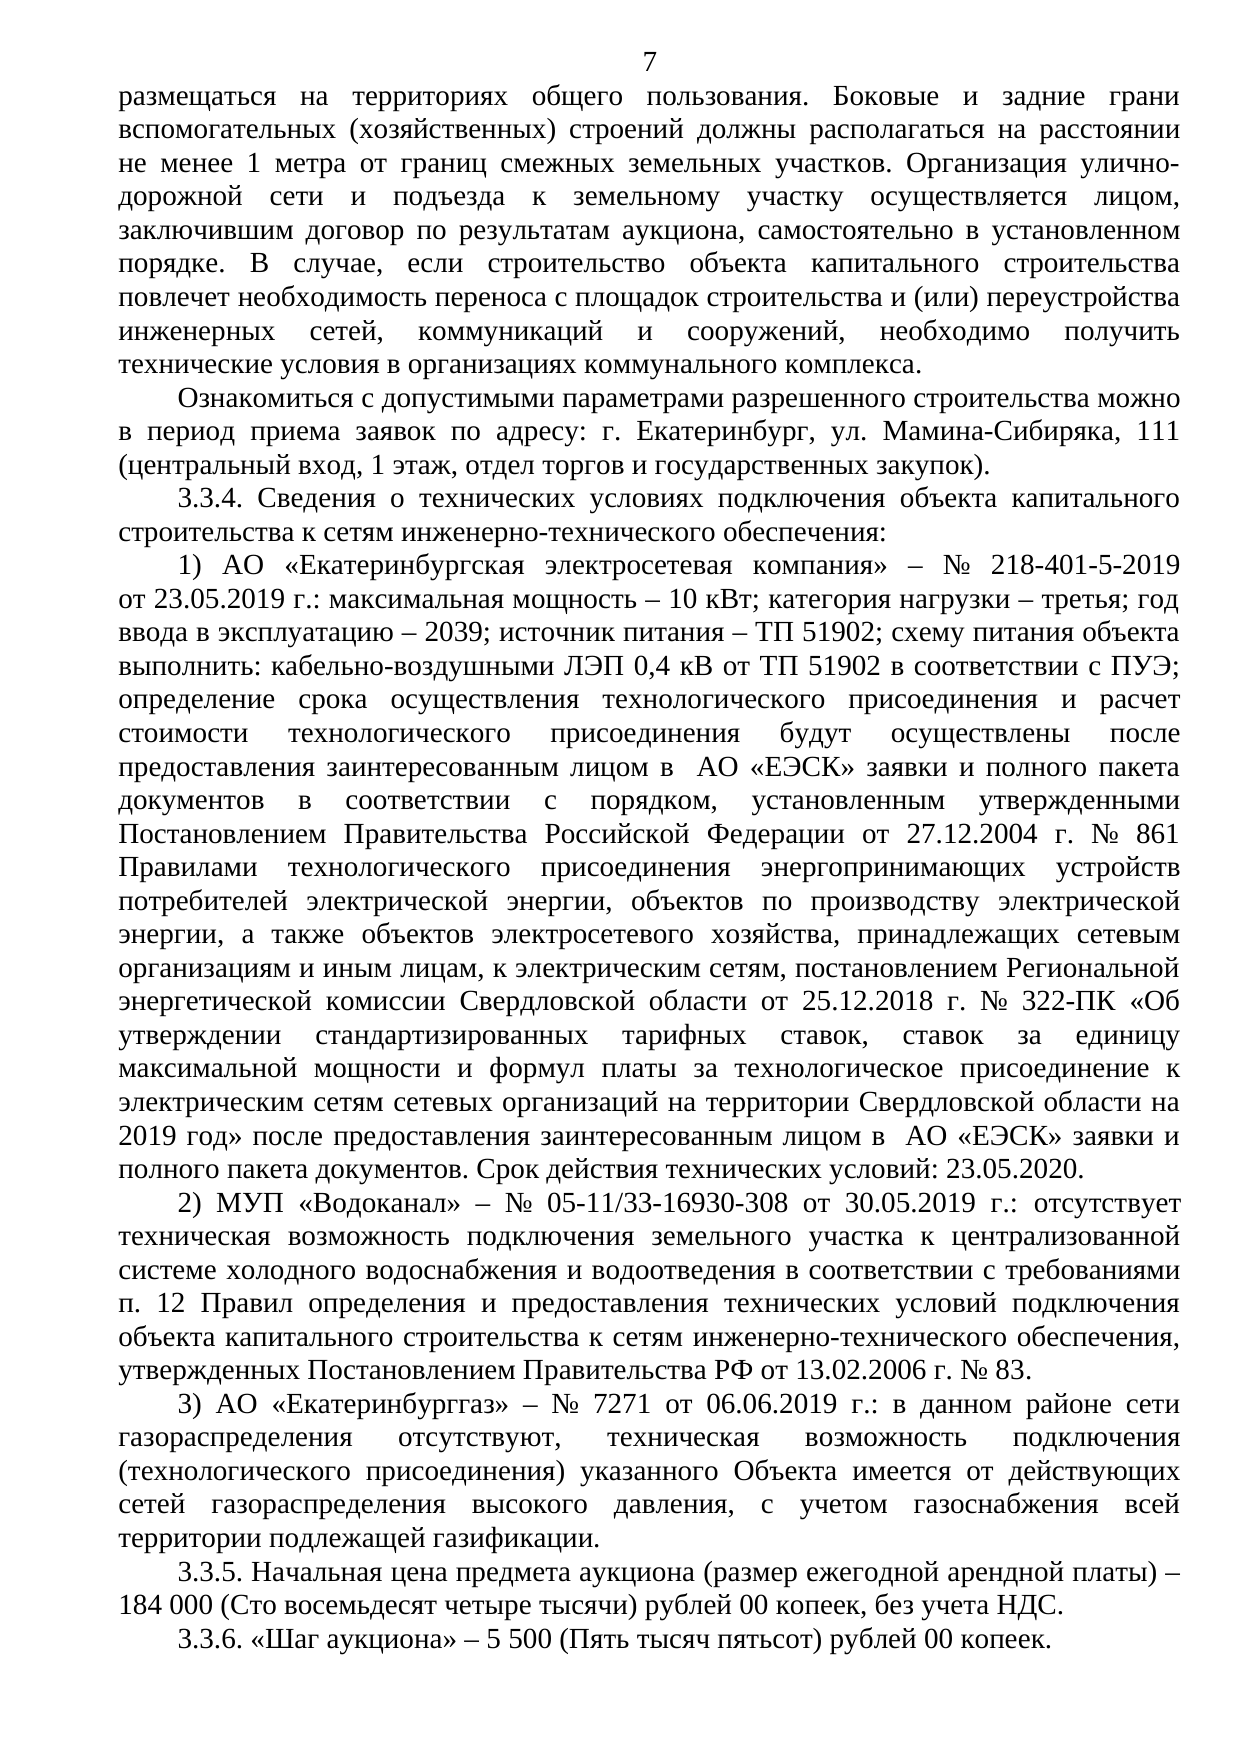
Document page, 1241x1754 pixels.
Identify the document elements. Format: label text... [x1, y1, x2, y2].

text 3.3.5. Начальная цена предмета аукциона (размер ежегодной арендной платы) – 184 000 (Сто восемьдесят четыре тысячи) рублей 00 копеек, без учета НДС. [118, 1554, 1181, 1621]
text 3.3.6. «Шаг аукциона» – 5 500 (Пять тысяч пятьсот) рублей 00 копеек. [118, 1621, 1181, 1654]
text Ознакомиться с допустимыми параметрами разрешенного строительства можно в период приема заявок по адресу: г. Екатеринбург, ул. Мамина-Сибиряка, 111 (центральный вход, 1 этаж, отдел торгов и государственных закупок). [118, 380, 1181, 480]
text 3) АО «Екатеринбурггаз» – № 7271 от 06.06.2019 г.: в данном районе сети газораспределения отсутствуют, техническая возможность подключения (технологического присоединения) указанного Объекта имеется от действующих сетей газораспределения высокого давления, с учетом газоснабжения всей территории подлежащей газификации. [118, 1386, 1181, 1554]
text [118, 78, 1181, 380]
text 1) АО «Екатеринбургская электросетевая компания» – № 218-401-5-2019 от 23.05.2019 г.: максимальная мощность – 10 кВт; категория нагрузки – третья; год ввода в эксплуатацию – 2039; источник питания – ТП 51902; схему питания объекта выполнить: кабельно-воздушными ЛЭП 0,4 кВ от ТП 51902 в соответствии с ПУЭ; определение срока осуществления технологического присоединения и расчет стоимости технологического присоединения будут осуществлены после предоставления заинтересованным лицом в АО «ЕЭСК» заявки и полного пакета документов в соответствии с порядком, установленным утвержденными Постановлением Правительства Российской Федерации от 27.12.2004 г. № 861 Правилами технологического присоединения энергопринимающих устройств потребителей электрической энергии, объектов по производству электрической энергии, а также объектов электросетевого хозяйства, принадлежащих сетевым организациям и иным лицам, к электрическим сетям, постановлением Региональной энергетической комиссии Свердловской области от 25.12.2018 г. № 322-ПК «Об утверждении стандартизированных тарифных ставок, ставок за единицу максимальной мощности и формул платы за технологическое присоединение к электрическим сетям сетевых организаций на территории Свердловской области на 2019 год» после предоставления заинтересованным лицом в АО «ЕЭСК» заявки и полного пакета документов. Срок действия технических условий: 23.05.2020. [118, 547, 1181, 1185]
text 3.3.4. Сведения о технических условиях подключения объекта капитального строительства к сетям инженерно-технического обеспечения: [118, 480, 1181, 547]
text 2) МУП «Водоканал» – № 05-11/33-16930-308 от 30.05.2019 г.: отсутствует техническая возможность подключения земельного участка к централизованной системе холодного водоснабжения и водоотведения в соответствии с требованиями п. 12 Правил определения и предоставления технических условий подключения объекта капитального строительства к сетям инженерно-технического обеспечения, утвержденных Постановлением Правительства РФ от 13.02.2006 г. № 83. [118, 1185, 1181, 1386]
